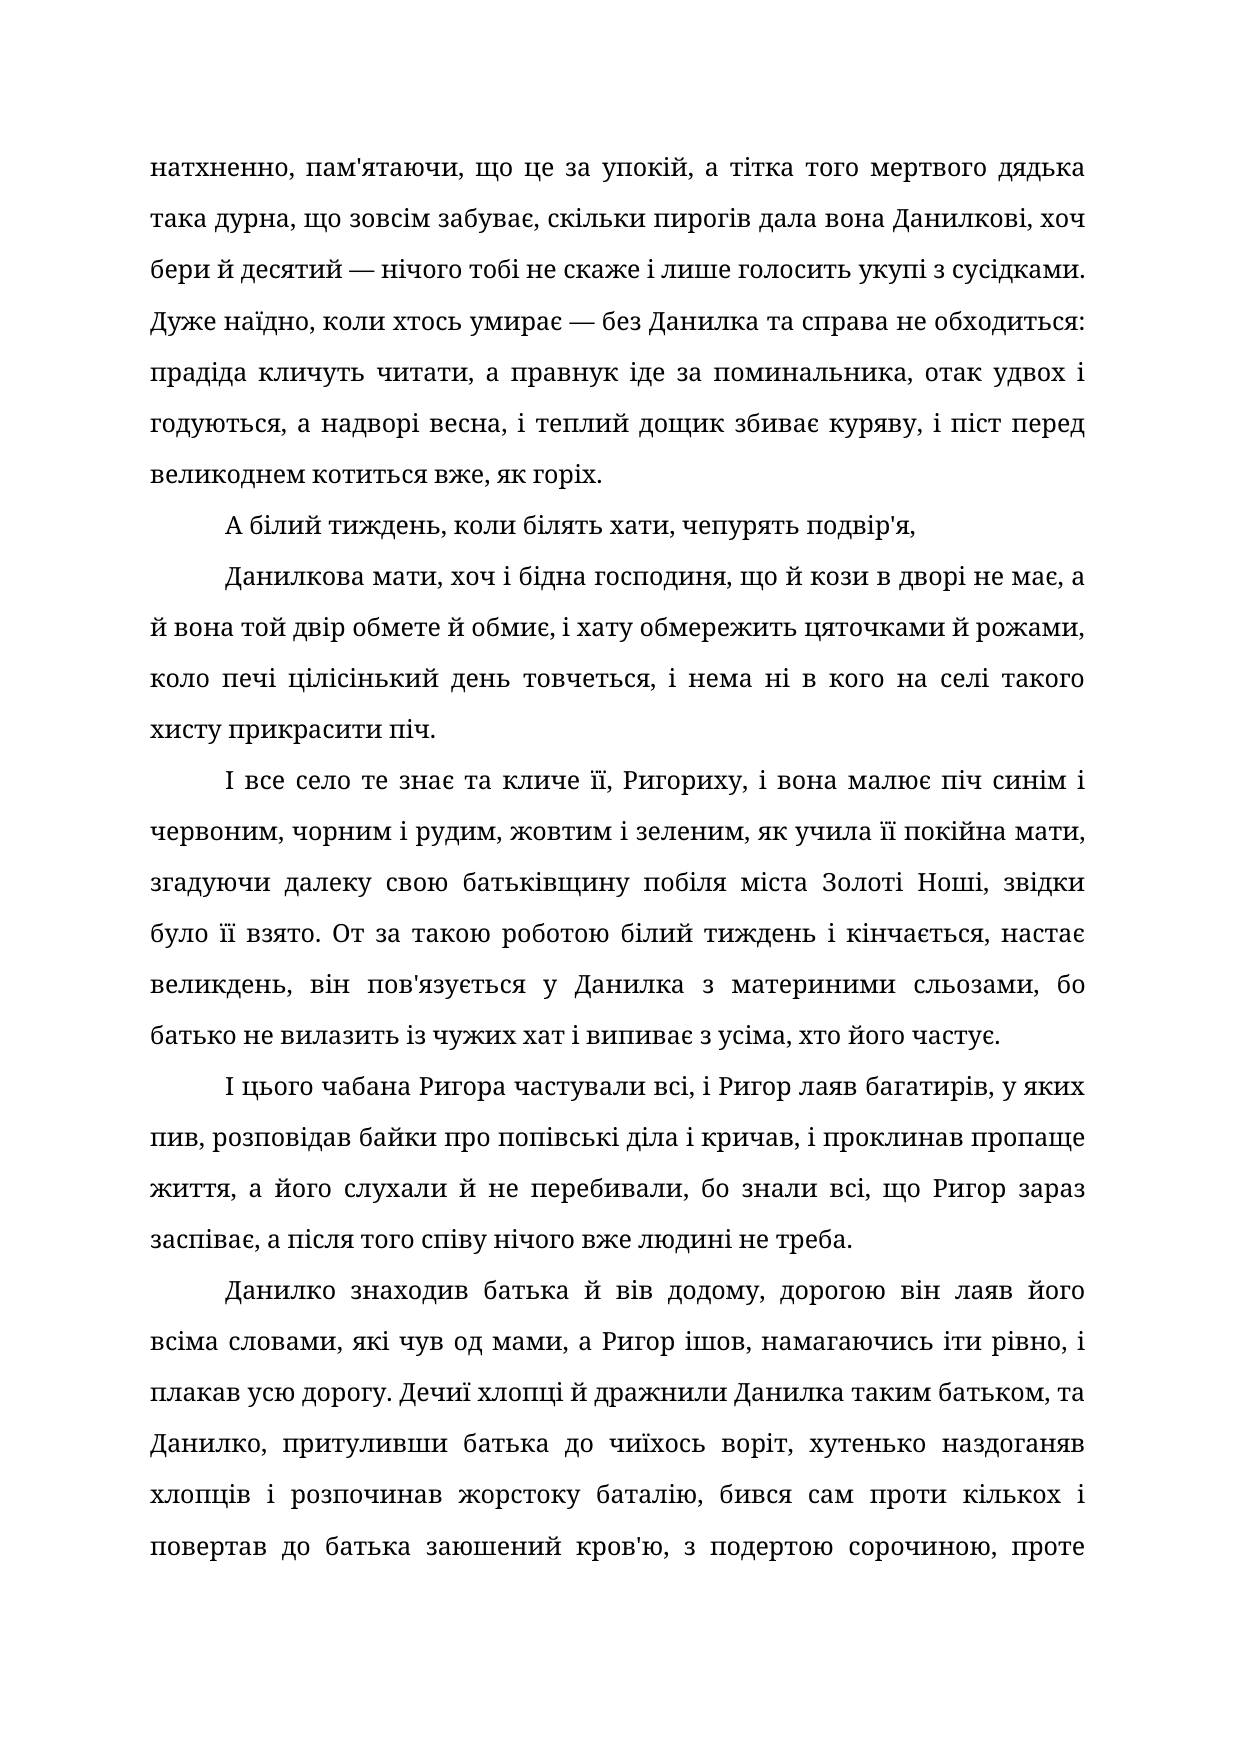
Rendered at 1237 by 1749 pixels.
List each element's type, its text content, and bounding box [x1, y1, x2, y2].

text Данилкова мати, хоч і бідна господиня, що й кози в дворі не має, а й вона той двір обмете й обмиє, і хату обмережить цяточками й рожами, коло печі цілісінький день товчеться, і нема ні в кого на селі такого хисту прикрасити піч. [150, 558, 1086, 746]
text А білий тиждень, коли білять хати, чепурять подвір'я, [150, 507, 1086, 541]
text І цього чабана Ригора частували всі, і Ригор лаяв багатирів, у яких пив, розповідав байки про попівські діла і кричав, і проклинав пропаще життя, а його слухали й не перебивали, бо знали всі, що Ригор зараз заспіває, а після того співу нічого вже людині не треба. [150, 1069, 1086, 1256]
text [150, 150, 1086, 490]
text І все село те знає та кличе її, Ригориху, і вона малює піч синім і червоним, чорним і рудим, жовтим і зеленим, як учила її покійна мати, згадуючи далеку свою батьківщину побіля міста Золоті Ноші, звідки було її взято. От за такою роботою білий тиждень і кінчається, настає великдень, він пов'язується у Данилка з материними сльозами, бо батько не вилазить із чужих хат і випиває з усіма, хто його частує. [150, 762, 1086, 1052]
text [150, 1273, 1086, 1562]
